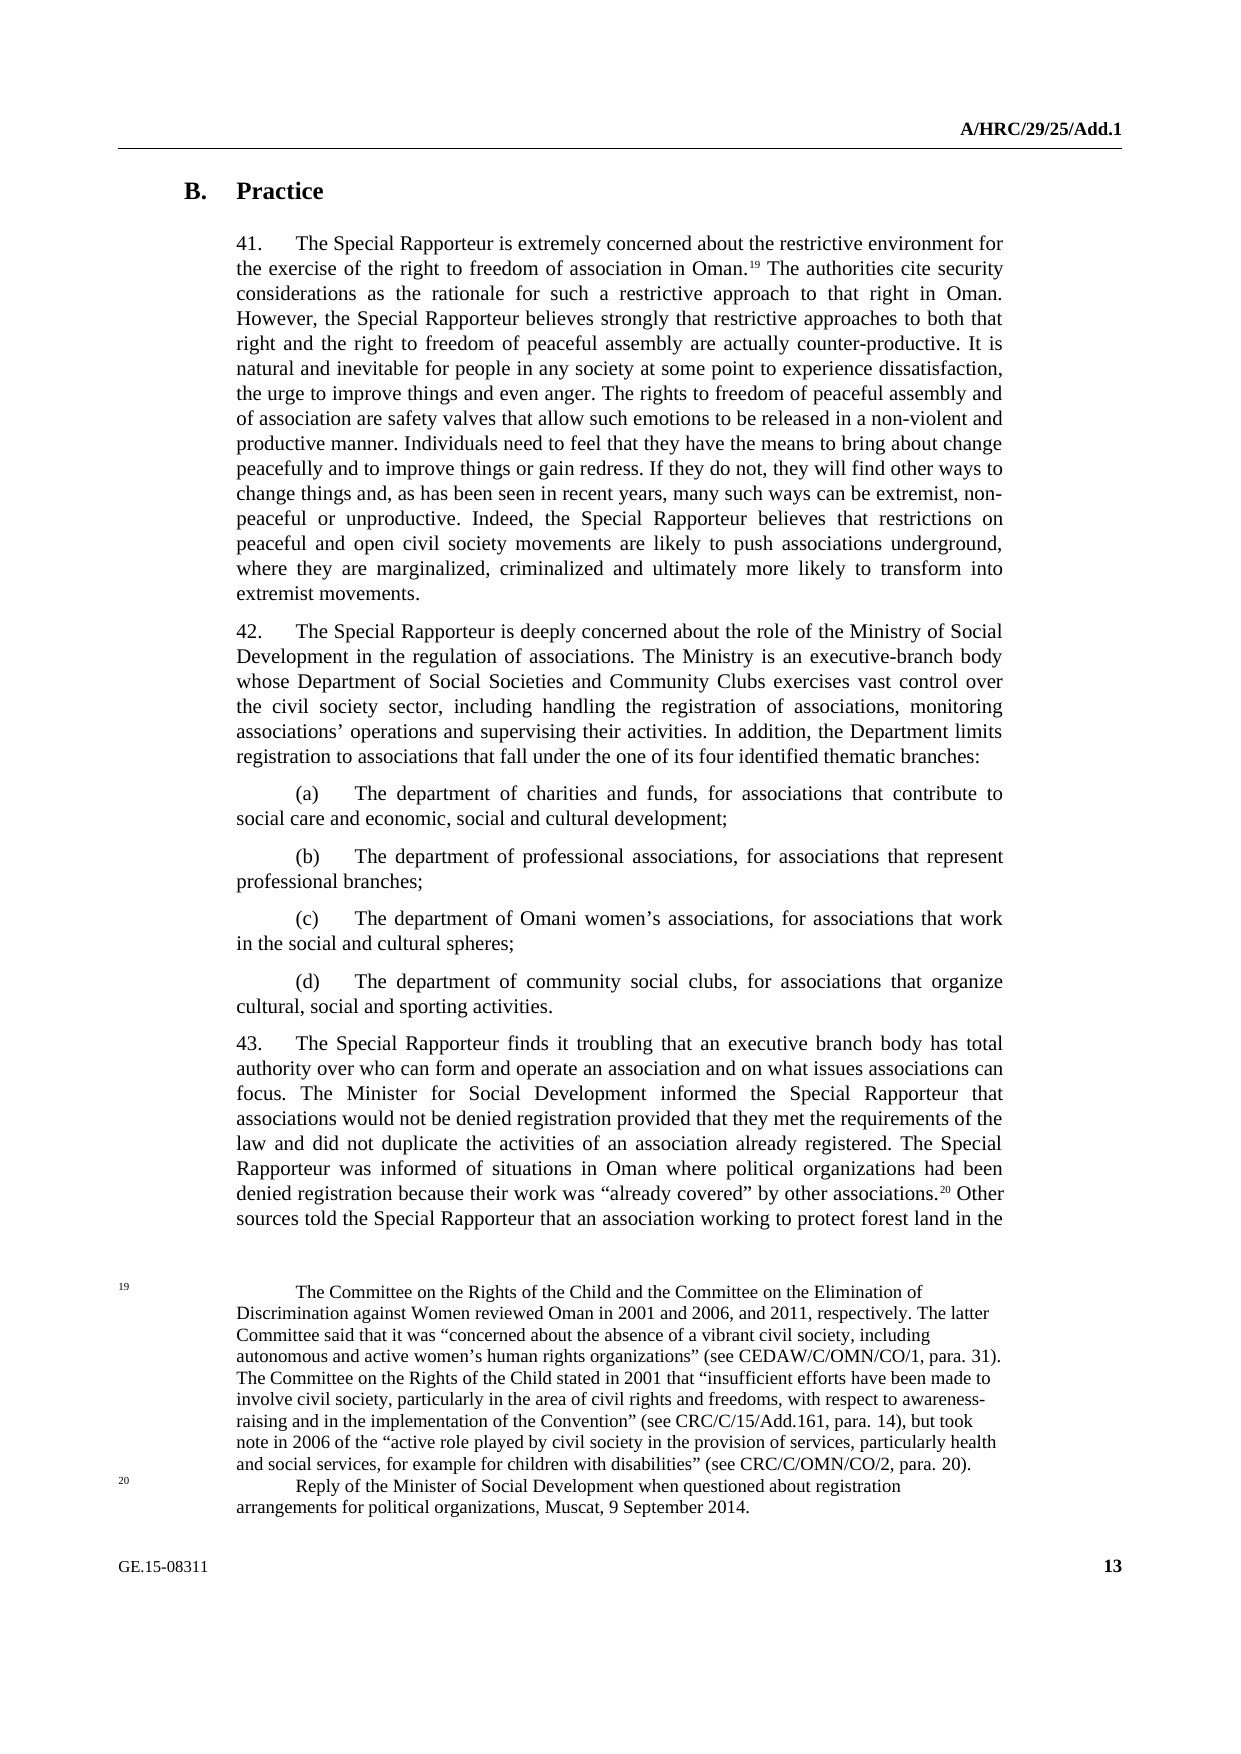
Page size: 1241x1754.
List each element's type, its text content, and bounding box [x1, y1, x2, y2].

text (d) The department of community social clubs, for associations that organize cultural, social and sporting activities. [236, 968, 1004, 1018]
list The Special Rapporteur is deeply concerned about the role of the Ministry of Social Development in the regulation of associations. The Ministry is an executive-branch body whose Department of Social Societies and Community Clubs exercises vast control over the civil society sector, including handling the registration of associations, monitoring associations’ operations and supervising their activities. In addition, the Department limits registration to associations that fall under the one of its four identified thematic branches: [236, 618, 1004, 768]
list The Special Rapporteur is extremely concerned about the restrictive environment for the exercise of the right to freedom of association in Oman. The authorities cite security considerations as the rationale for such a restrictive approach to that right in Oman. However, the Special Rapporteur believes strongly that restrictive approaches to both that right and the right to freedom of peaceful assembly are actually counter-productive. It is natural and inevitable for people in any society at some point to experience dissatisfaction, the urge to improve things and even anger. The rights to freedom of peaceful assembly and of association are safety valves that allow such emotions to be released in a non-violent and productive manner. Individuals need to feel that they have the means to bring about change peacefully and to improve things or gain redress. If they do not, they will find other ways to change things and, as has been seen in recent years, many such ways can be extremist, non-peaceful or unproductive. Indeed, the Special Rapporteur believes that restrictions on peaceful and open civil society movements are likely to push associations underground, where they are marginalized, criminalized and ultimately more likely to transform into extremist movements. [236, 230, 1004, 605]
text (a) The department of charities and funds, for associations that contribute to social care and economic, social and cultural development; [236, 780, 1004, 830]
text (c) The department of Omani women’s associations, for associations that work in the social and cultural spheres; [236, 905, 1004, 955]
text (b) The department of professional associations, for associations that represent professional branches; [236, 843, 1004, 893]
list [236, 1030, 1004, 1230]
text B. Practice [118, 177, 1004, 205]
